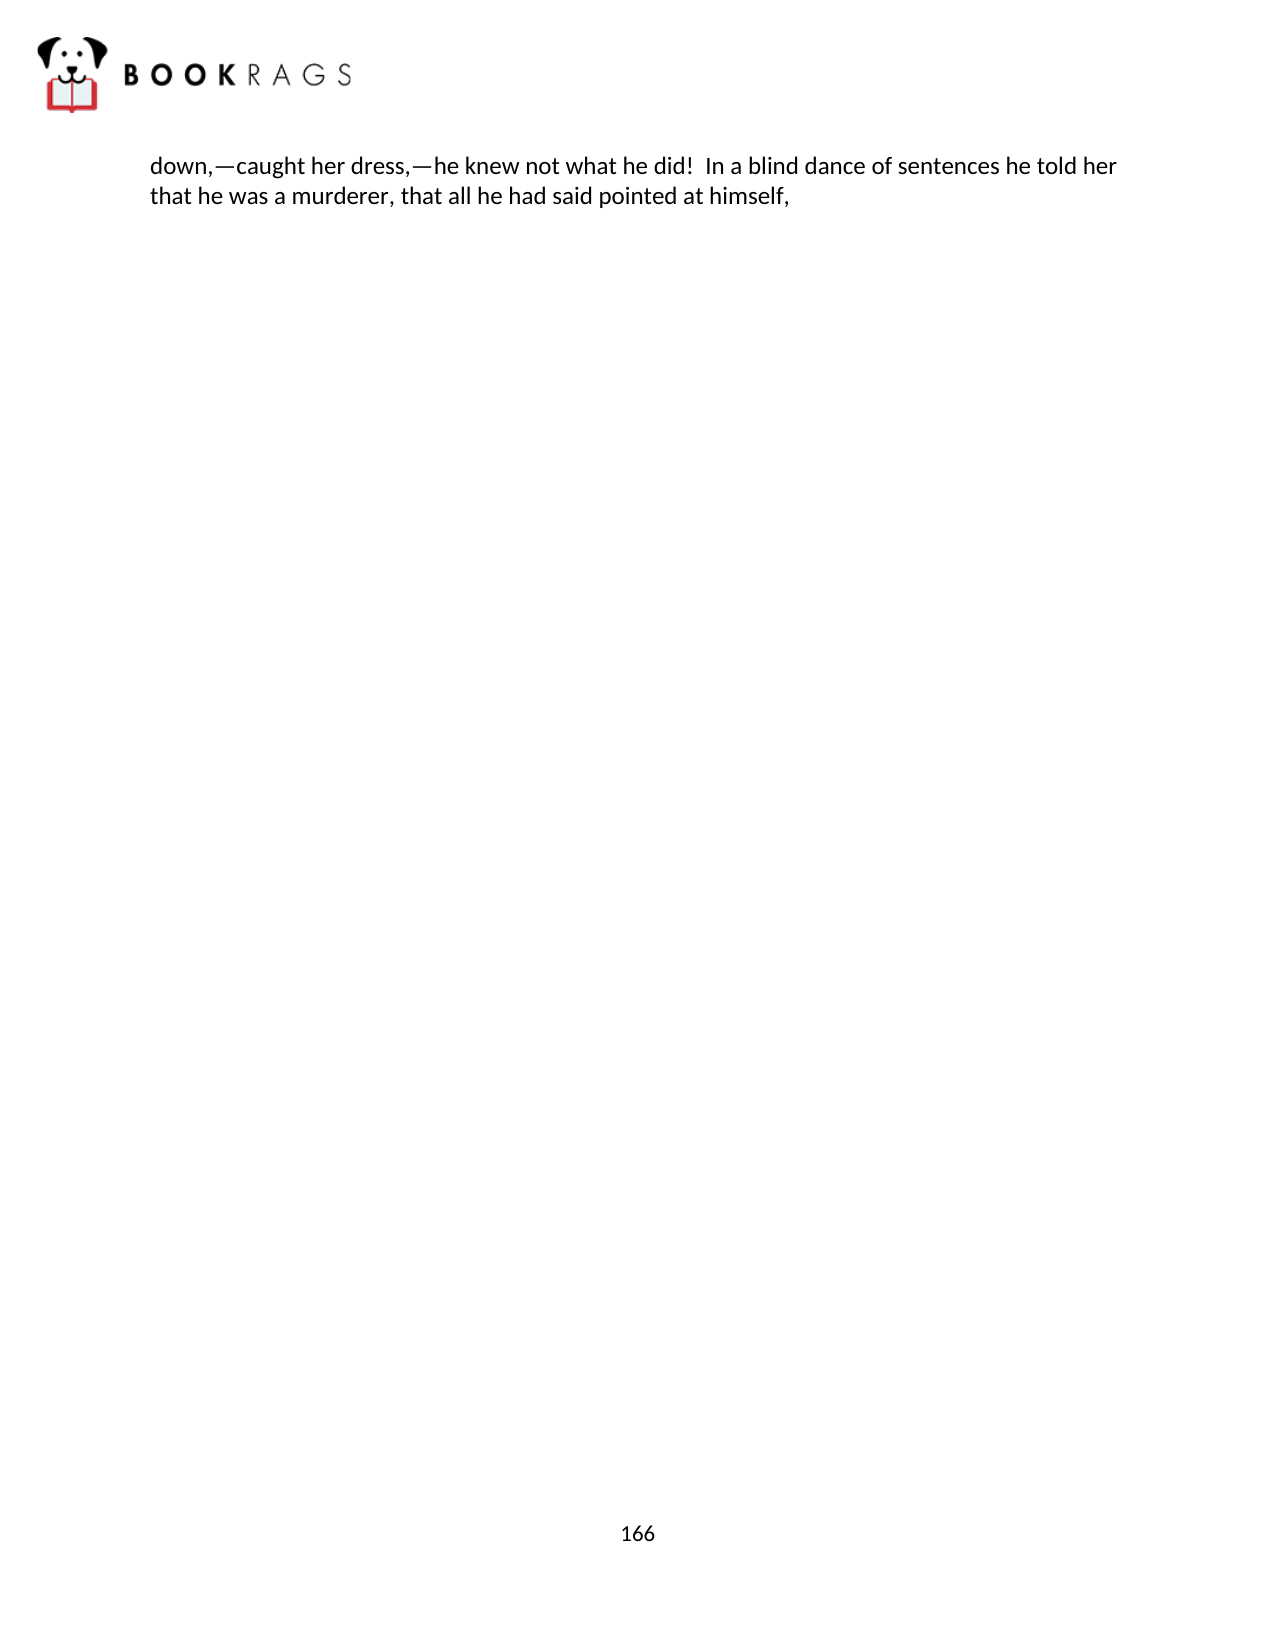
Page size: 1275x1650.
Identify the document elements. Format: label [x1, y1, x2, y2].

picture [37, 37, 351, 113]
text [150, 150, 1125, 211]
